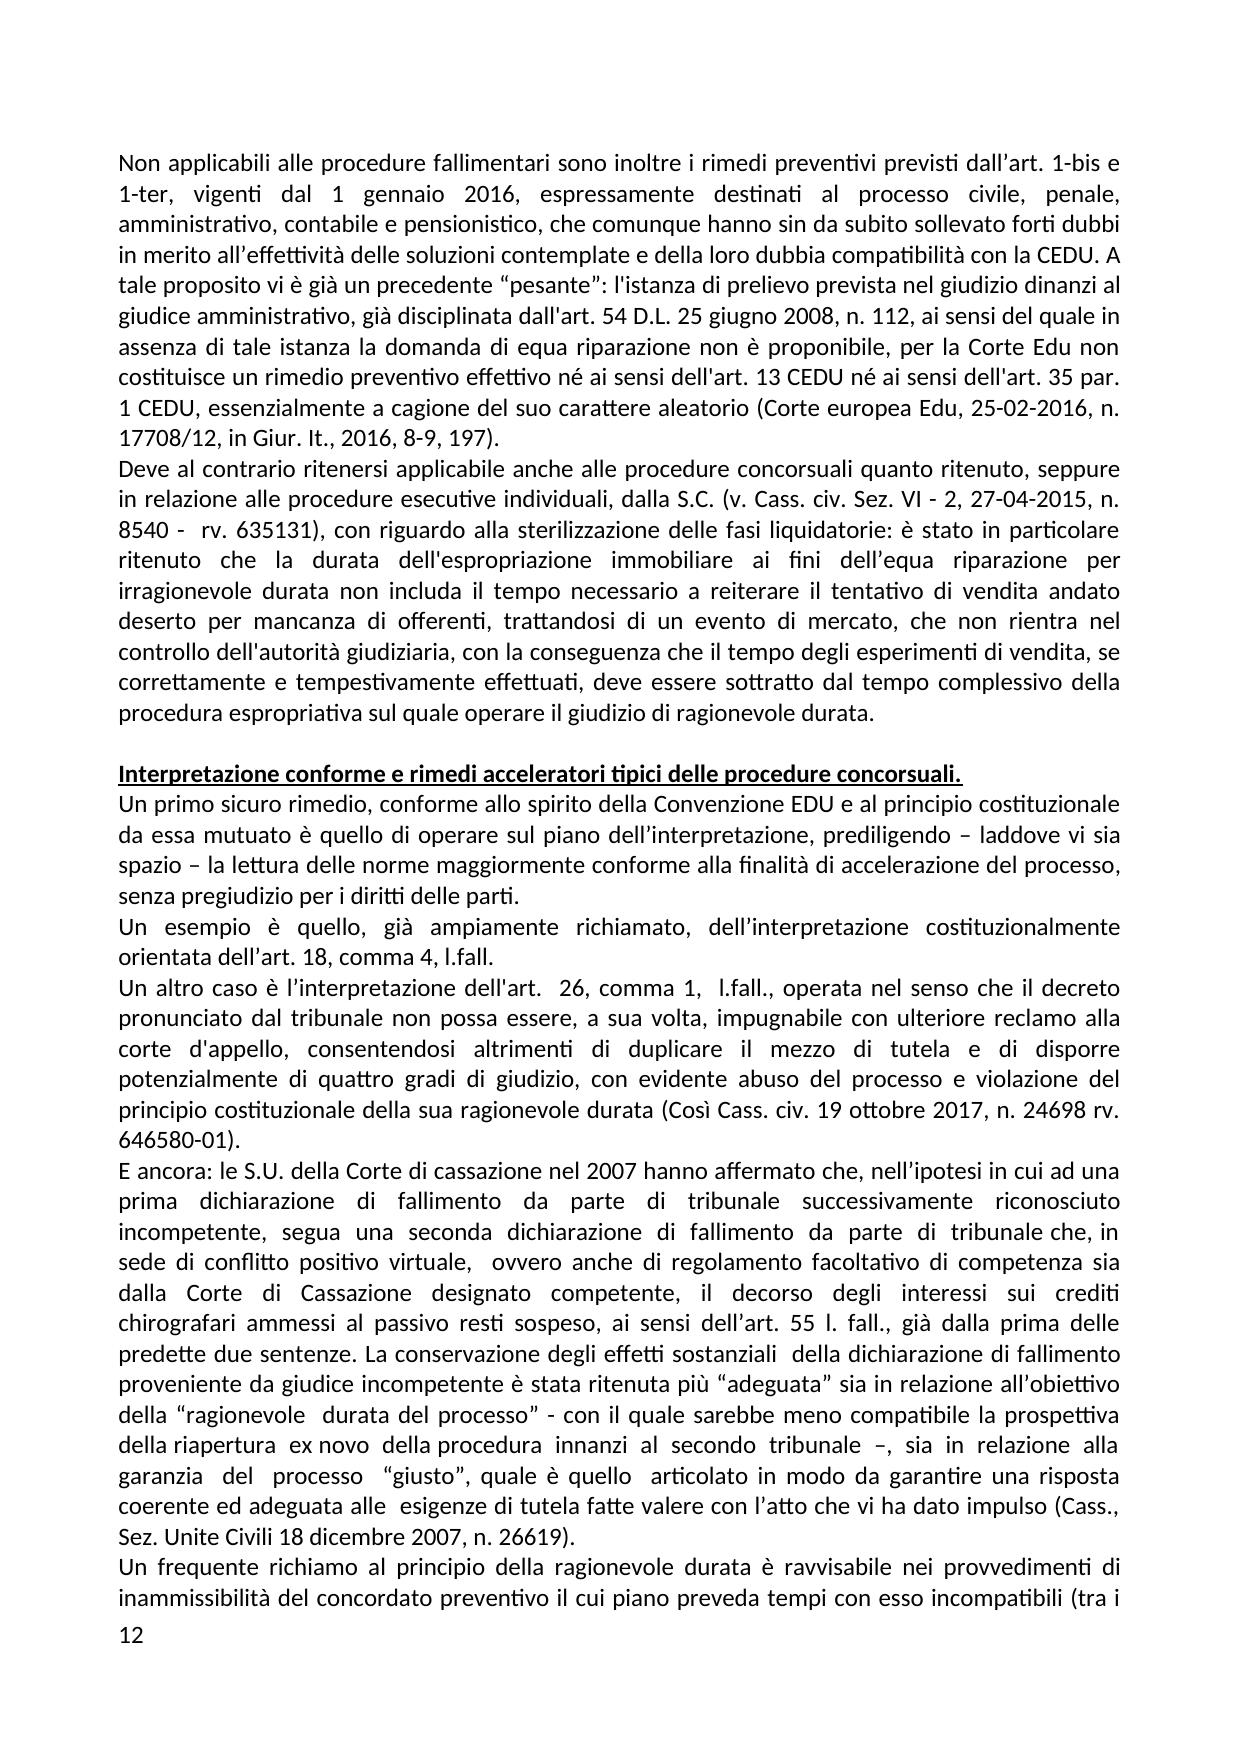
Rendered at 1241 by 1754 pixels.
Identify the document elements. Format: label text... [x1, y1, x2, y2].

text Deve al contrario ritenersi applicabile anche alle procedure concorsuali quanto ritenuto, seppure in relazione alle procedure esecutive individuali, dalla S.C. (v. Cass. civ. Sez. VI - 2, 27-04-2015, n. 8540 - rv. 635131), con riguardo alla sterilizzazione delle fasi liquidatorie: è stato in particolare ritenuto che la durata dell'espropriazione immobiliare ai fini dell’equa riparazione per irragionevole durata non includa il tempo necessario a reiterare il tentativo di vendita andato deserto per mancanza di offerenti, trattandosi di un evento di mercato, che non rientra nel controllo dell'autorità giudiziaria, con la conseguenza che il tempo degli esperimenti di vendita, se correttamente e tempestivamente effettuati, deve essere sottratto dal tempo complessivo della procedura espropriativa sul quale operare il giudizio di ragionevole durata. [118, 453, 1122, 727]
text E ancora: le S.U. della Corte di cassazione nel 2007 hanno affermato che, nell’ipotesi in cui ad una prima dichiarazione di fallimento da parte di tribunale successivamente riconosciuto incompetente, segua una seconda dichiarazione di fallimento da parte di tribunale che, in sede di conflitto positivo virtuale, ovvero anche di regolamento facoltativo di competenza sia dalla Corte di Cassazione designato competente, il decorso degli interessi sui crediti chirografari ammessi al passivo resti sospeso, ai sensi dell’art. 55 l. fall., già dalla prima delle predette due sentenze. La conservazione degli effetti sostanziali della dichiarazione di fallimento proveniente da giudice incompetente è stata ritenuta più “adeguata” sia in relazione all’obiettivo della “ragionevole durata del processo” - con il quale sarebbe meno compatibile la prospettiva della riapertura ex novo della procedura innanzi al secondo tribunale –, sia in relazione alla garanzia del processo “giusto”, quale è quello articolato in modo da garantire una risposta coerente ed adeguata alle esigenze di tutela fatte valere con l’atto che vi ha dato impulso (Cass., Sez. Unite Civili 18 dicembre 2007, n. 26619). [118, 1155, 1122, 1552]
text Interpretazione conforme e rimedi acceleratori tipici delle procedure concorsuali. [118, 758, 1122, 788]
text Non applicabili alle procedure fallimentari sono inoltre i rimedi preventivi previsti dall’art. 1-bis e 1-ter, vigenti dal 1 gennaio 2016, espressamente destinati al processo civile, penale, amministrativo, contabile e pensionistico, che comunque hanno sin da subito sollevato forti dubbi in merito all’effettività delle soluzioni contemplate e della loro dubbia compatibilità con la CEDU. A tale proposito vi è già un precedente “pesante”: l'istanza di prelievo prevista nel giudizio dinanzi al giudice amministrativo, già disciplinata dall'art. 54 D.L. 25 giugno 2008, n. 112, ai sensi del quale in assenza di tale istanza la domanda di equa riparazione non è proponibile, per la Corte Edu non costituisce un rimedio preventivo effettivo né ai sensi dell'art. 13 CEDU né ai sensi dell'art. 35 par. 1 CEDU, essenzialmente a cagione del suo carattere aleatorio (Corte europea Edu, 25-02-2016, n. 17708/12, in Giur. It., 2016, 8-9, 197). [118, 148, 1122, 453]
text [118, 1552, 1122, 1613]
text Un altro caso è l’interpretazione dell'art. 26, comma 1, l.fall., operata nel senso che il decreto pronunciato dal tribunale non possa essere, a sua volta, impugnabile con ulteriore reclamo alla corte d'appello, consentendosi altrimenti di duplicare il mezzo di tutela e di disporre potenzialmente di quattro gradi di giudizio, con evidente abuso del processo e violazione del principio costituzionale della sua ragionevole durata (Così Cass. civ. 19 ottobre 2017, n. 24698 rv. 646580-01). [118, 972, 1122, 1155]
text Un primo sicuro rimedio, conforme allo spirito della Convenzione EDU e al principio costituzionale da essa mutuato è quello di operare sul piano dell’interpretazione, prediligendo – laddove vi sia spazio – la lettura delle norme maggiormente conforme alla finalità di accelerazione del processo, senza pregiudizio per i diritti delle parti. [118, 788, 1122, 911]
text Un esempio è quello, già ampiamente richiamato, dell’interpretazione costituzionalmente orientata dell’art. 18, comma 4, l.fall. [118, 911, 1122, 972]
